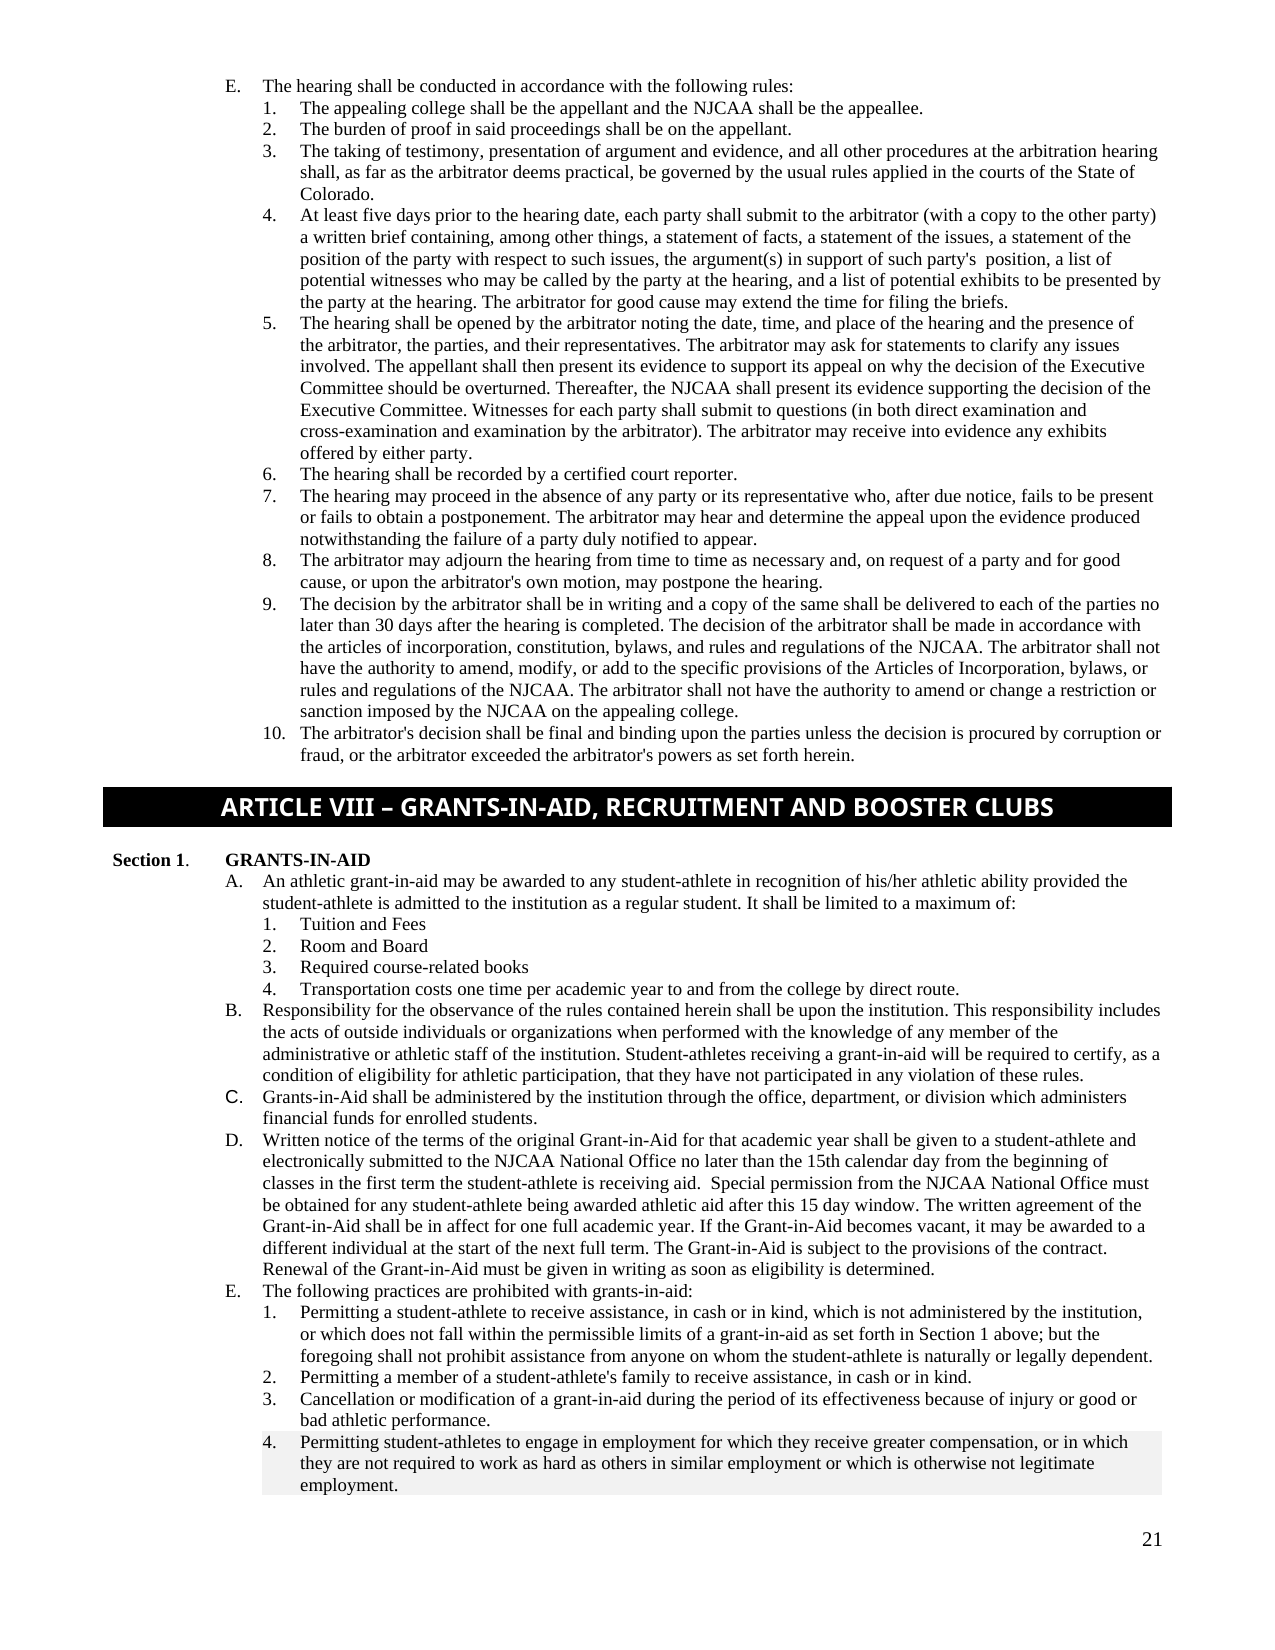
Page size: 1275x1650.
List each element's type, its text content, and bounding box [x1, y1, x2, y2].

list The taking of testimony, presentation of argument and evidence, and all other procedures at the arbitration hearing shall, as far as the arbitrator deems practical, be governed by the usual rules applied in the courts of the State of . [262, 140, 1162, 204]
list Permitting a member of a student-athlete's family to receive assistance, in cash or in kind. [262, 1366, 1162, 1388]
list The hearing shall be opened by the arbitrator noting the date, time, and place of the hearing and the presence of the arbitrator, the parties, and their representatives. The arbitrator may ask for statements to clarify any issues involved. The appellant shall then present its evidence to support its appeal on why the decision of the should be overturned. Thereafter, the NJCAA shall present its evidence supporting the decision of the . Witnesses for each party shall submit to questions (in both direct examination and cross-examination and examination by the arbitrator). The arbitrator may receive into evidence any exhibits offered by either party. [262, 312, 1162, 463]
list Tuition and Fees [262, 913, 1162, 935]
list The following practices are prohibited with grants-in-aid: [225, 1280, 1162, 1301]
list Cancellation or modification of a grant-in-aid during the period of its effectiveness because of injury or good or bad athletic performance. [262, 1388, 1162, 1431]
list Permitting a student-athlete to receive assistance, in cash or in kind, which is not administered by the institution, or which does not fall within the permissible limits of a grant-in-aid as set forth in Section 1 above; but the foregoing shall not prohibit assistance from anyone on whom the student-athlete is naturally or legally dependent. [262, 1301, 1162, 1366]
list Transportation costs one time per academic year to and from the college by direct route. [262, 978, 1162, 999]
list The decision by the arbitrator shall be in writing and a copy of the same shall be delivered to each of the parties no later than 30 days after the hearing is completed. The decision of the arbitrator shall be made in accordance with the articles of incorporation, constitution, bylaws, and rules and regulations of the NJCAA. The arbitrator shall not have the authority to amend, modify, or add to the specific provisions of the Articles of Incorporation, bylaws, or rules and regulations of the NJCAA. The arbitrator shall not have the authority to amend or change a restriction or sanction imposed by the NJCAA on the appealing college. [262, 592, 1162, 722]
list The arbitrator may adjourn the hearing from time to time as necessary and, on request of a party and for good cause, or upon the arbitrator's own motion, may postpone the hearing. [262, 549, 1162, 592]
list The arbitrator's decision shall be final and binding upon the parties unless the decision is procured by corruption or fraud, or the arbitrator exceeded the arbitrator's powers as set forth herein. [262, 722, 1162, 765]
list The burden of proof in said proceedings shall be on the appellant. [262, 118, 1162, 140]
text Section 1. GRANTS-IN-AID [112, 848, 1162, 870]
list The hearing may proceed in the absence of any party or its representative who, after due notice, fails to be present or fails to obtain a postponement. The arbitrator may hear and determine the appeal upon the evidence produced notwithstanding the failure of a party duly notified to appear. [262, 485, 1162, 549]
list The appealing college shall be the appellant and the NJCAA shall be the appeallee. [262, 97, 1162, 118]
list Grants-in-Aid shall be administered by the institution through the office, department, or division which administers financial funds for enrolled students. [225, 1086, 1162, 1129]
list At least five days prior to the hearing date, each party shall submit to the arbitrator (with a copy to the other party) a written brief containing, among other things, a statement of facts, a statement of the issues, a statement of the position of the party with respect to sh issues, the argument(s) in support of sh party's position, a list of potential witnesses who may be called by the party at the hearing, and a list of potential exhibits to be presented by the party at the hearing. The arbitrator for good cause may extend the time for filing the briefs. [262, 204, 1162, 312]
list An athletic grant-in-aid may be awarded to any student-athlete in recognition of his/her athletic ability provided the student-athlete is admitted to the institution as a regular student. It shall be limited to a maximum of: [225, 870, 1162, 913]
list Required course-related books [262, 956, 1162, 978]
list Responsibility for the observance of the rules contained herein shall be upon the institution. This responsibility includes the acts of outside individuals or organizations when performed with the knowledge of any member of the administrative or athletic staff of the institution. Student-athletes receiving a grant-in-aid will be required to certify, as a condition of eligibility for athletic participation, that they have not participated in any violation of these rules. [225, 999, 1162, 1086]
list Permitting student-athletes to engage in employment for which they receive greater compensation, or in which they are not required to work as hard as others in similar employment or which is otherwise not legitimate employment. [262, 1431, 1162, 1495]
text ARTICLE VIII – GRANTS-IN-AID, RECRUITMENT AND BOOSTER CLUBS [104, 788, 1171, 826]
list Written notice of the terms of the original Grant-in-Aid for that academic year shall be given to a student-athlete and electronically submitted to the NJCAA National Office no later than the 15th calendar day from the beginning of classes in the first term the student-athlete is receiving aid. Special permission from the NJCAA National Office must be obtained for any student-athlete being awarded athletic aid after this 15 day window. The written agreement of the Grant-in-Aid shall be in affect for one full academic year. If the Grant-in-Aid becomes vacant, it may be awarded to a different individual at the start of the next full term. The Grant-in-Aid is subject to the provisions of the contract. Renewal of the Grant-in-Aid must be given in writing as soon as eligibility is determined. [225, 1129, 1162, 1280]
list Room and Board [262, 935, 1162, 956]
list The hearing shall be conducted in accordance with the following rules: [225, 75, 1162, 97]
list The hearing shall be recorded by a certified court reporter. [262, 463, 1162, 485]
